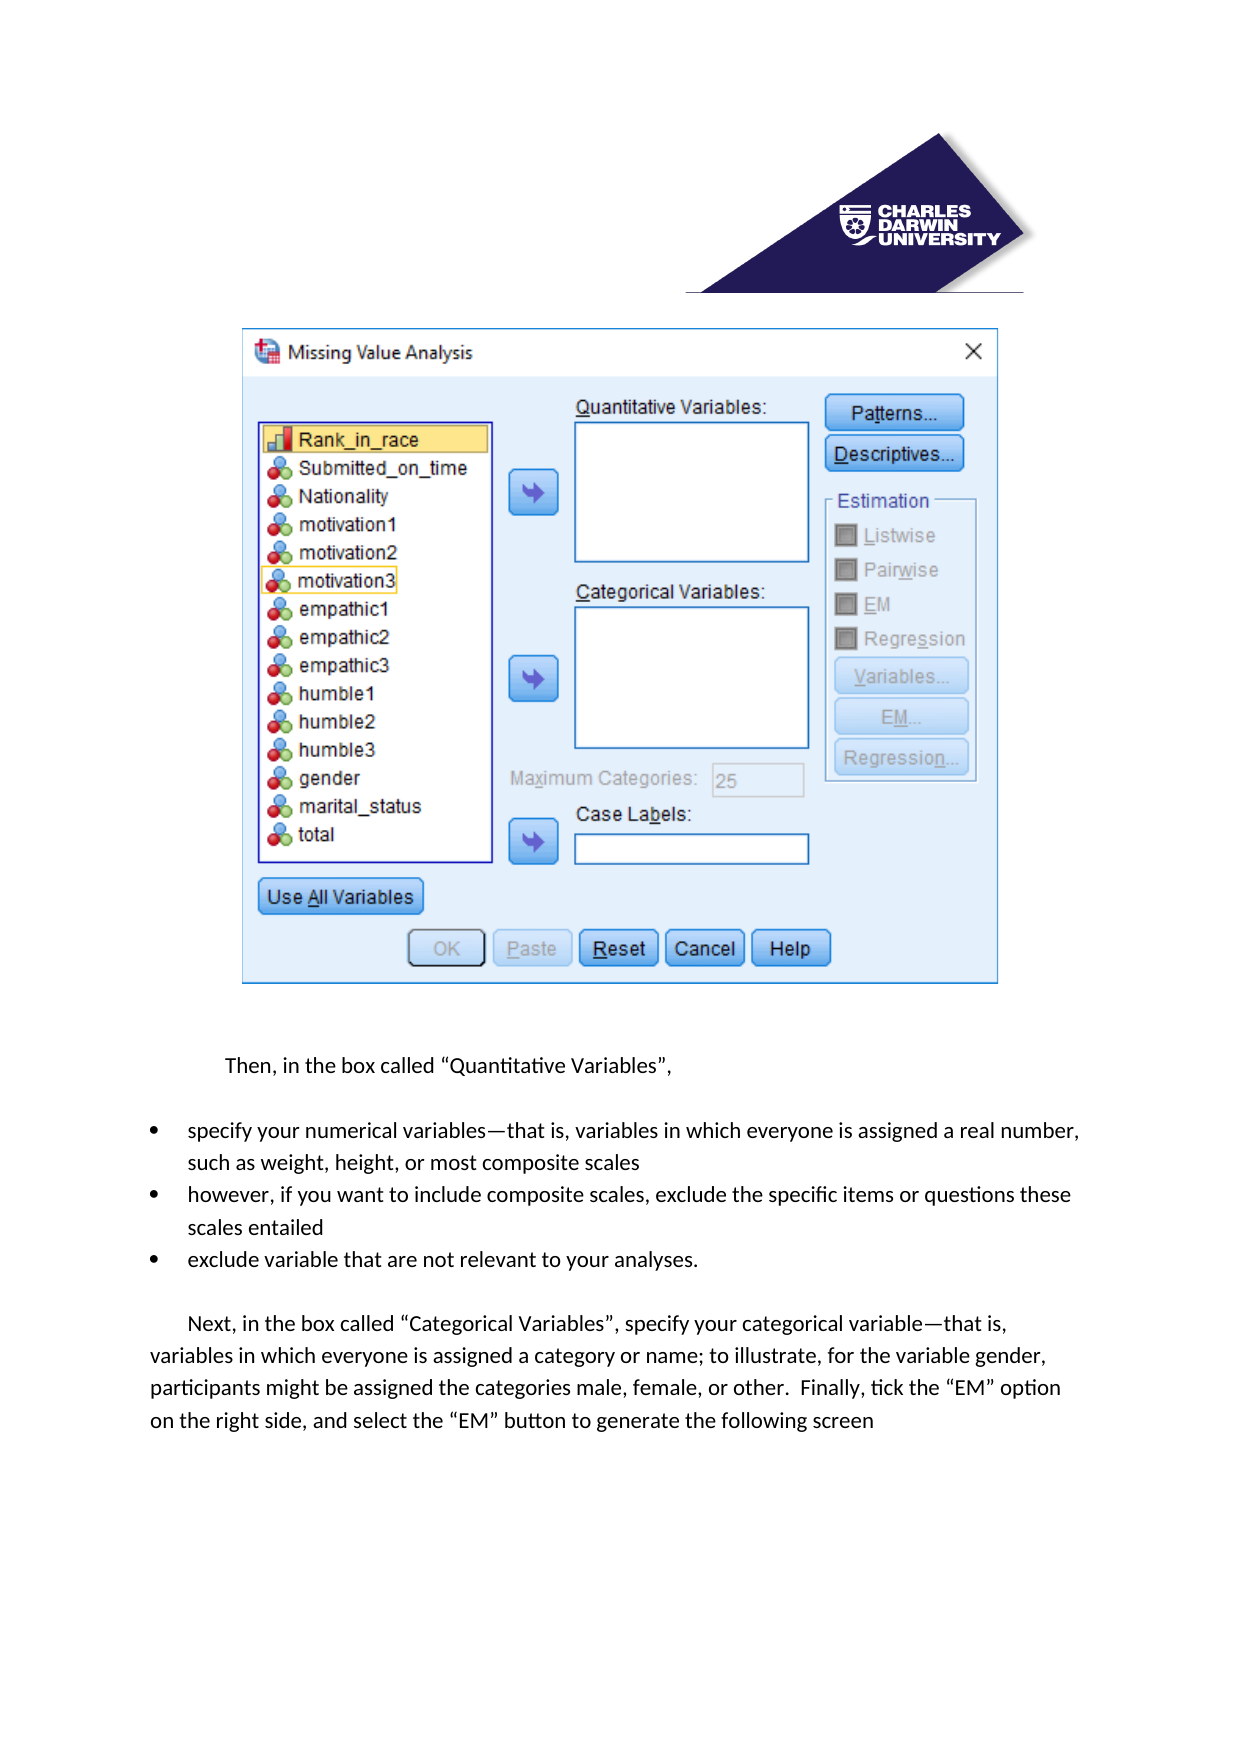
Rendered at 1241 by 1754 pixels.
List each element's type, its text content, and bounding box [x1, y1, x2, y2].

text Next, in the box called “Categorical Variables”, specify your categorical variable—that is, variables in which everyone is assigned a category or name; to illustrate, for the variable gender, participants might be assigned the categories male, female, or other. Finally, tick the “EM” option on the right side, and select the “EM” button to generate the following screen [150, 1309, 1090, 1434]
list exclude variable that are not relevant to your analyses. [150, 1245, 1090, 1273]
picture [242, 328, 999, 984]
text Then, in the box called “Quantitative Variables”, [150, 1052, 1090, 1080]
picture [633, 73, 1091, 293]
list specify your numerical variables—that is, variables in which everyone is assigned a real number, such as weight, height, or most composite scales [150, 1116, 1090, 1176]
list however, if you want to include composite scales, exclude the specific items or questions these scales entailed [150, 1180, 1090, 1241]
